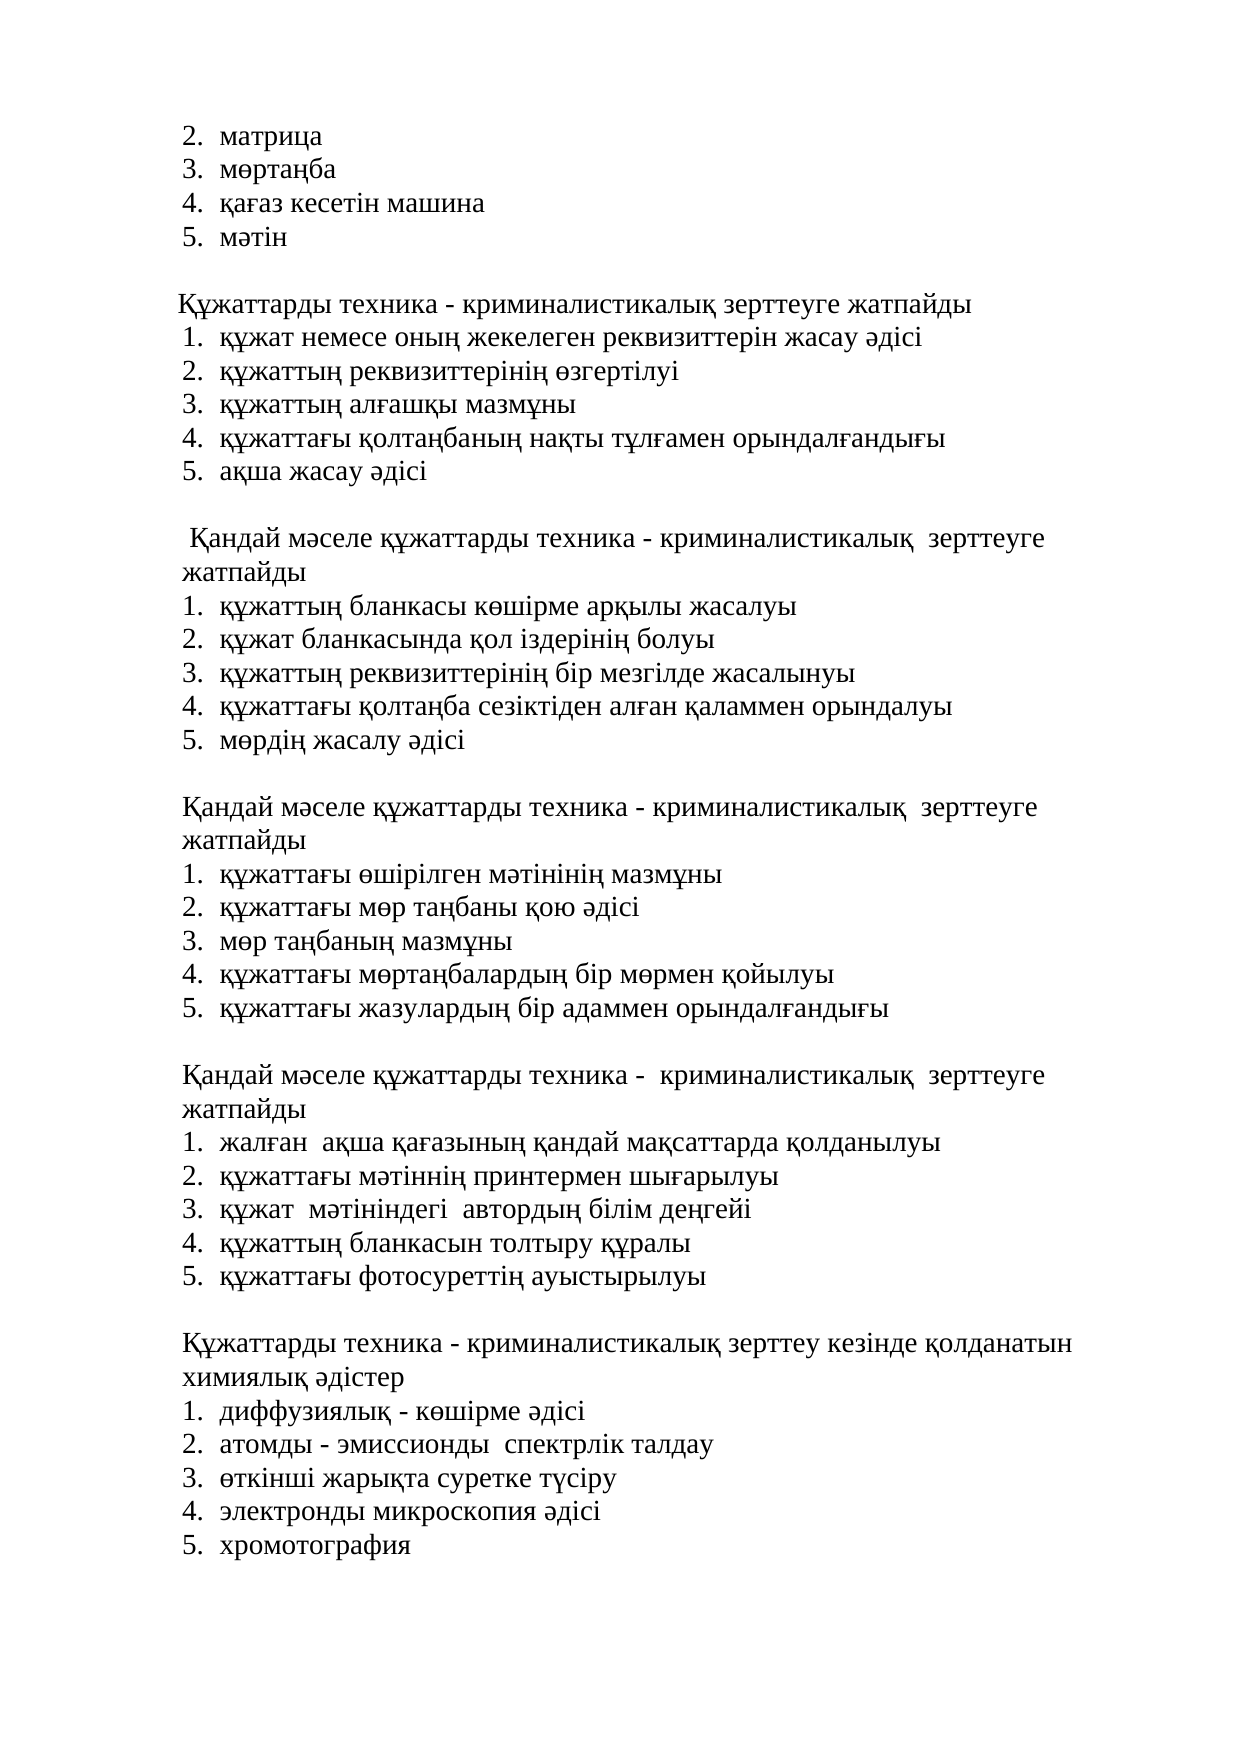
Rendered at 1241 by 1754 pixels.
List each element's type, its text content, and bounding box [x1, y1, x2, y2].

list құжаттағы қолтаңба сезіктіден алған қаламмен орындалуы [182, 688, 1152, 722]
text Құжаттарды техника - криминалистикалық зерттеу кезінде қолданатын химиялық әдістер [182, 1326, 1152, 1393]
text Қандай мәселе құжаттарды техника - криминалистикалық зерттеуге жатпайды [182, 521, 1152, 588]
list мөрдің жасалу әдісі [182, 722, 1152, 755]
list мөр таңбаның мазмұны [182, 923, 1152, 957]
list мәтін [182, 219, 1152, 252]
list құжаттың реквизиттерінің өзгертілуі [182, 353, 1152, 386]
list құжаттың реквизиттерінің бір мезгілде жасалынуы [182, 655, 1152, 688]
list құжат немесе оның жекелеген реквизиттерін жасау әдісі [182, 319, 1152, 353]
list құжаттағы фотосуреттің ауыстырылуы [182, 1258, 1152, 1292]
list электронды микроскопия әдісі [182, 1493, 1152, 1527]
list құжаттың алғашқы мазмұны [182, 386, 1152, 420]
list жалған ақша қағазының қандай мақсаттарда қолданылуы [182, 1124, 1152, 1158]
list қағаз кесетін машина [182, 185, 1152, 219]
text Қандай мәселе құжаттарды техника - криминалистикалық зерттеуге жатпайды [182, 1057, 1152, 1124]
list құжаттағы өшірілген мәтінінің мазмұны [182, 856, 1152, 889]
list өткінші жарықта суретке түсіру [182, 1460, 1152, 1493]
list атомды - эмиссионды спектрлік талдау [182, 1426, 1152, 1460]
list диффузиялық - көшірме әдісі [182, 1393, 1152, 1426]
list мөртаңба [182, 152, 1152, 185]
list құжаттың бланкасын толтыру құралы [182, 1225, 1152, 1258]
list құжаттың бланкасы көшірме арқылы жасалуы [182, 588, 1152, 621]
list құжаттағы мәтіннің принтермен шығарылуы [182, 1158, 1152, 1191]
list хромотография [182, 1527, 1152, 1560]
list ақша жасау әдісі [182, 453, 1152, 487]
list құжат бланкасында қол іздерінің болуы [182, 621, 1152, 655]
text Құжаттарды техника - криминалистикалық зерттеуге жатпайды [177, 286, 1152, 319]
list құжаттағы жазулардың бір адаммен орындалғандығы [182, 990, 1152, 1024]
list құжаттағы мөр таңбаны қою әдісі [182, 889, 1152, 923]
list құжаттағы қолтаңбаның нақты тұлғамен орындалғандығы [182, 420, 1152, 453]
list құжаттағы мөртаңбалардың бір мөрмен қойылуы [182, 957, 1152, 990]
text Қандай мәселе құжаттарды техника - криминалистикалық зерттеуге жатпайды [182, 789, 1152, 856]
list матрица [182, 118, 1152, 152]
list құжат мәтініндегі автордың білім деңгейі [182, 1191, 1152, 1225]
